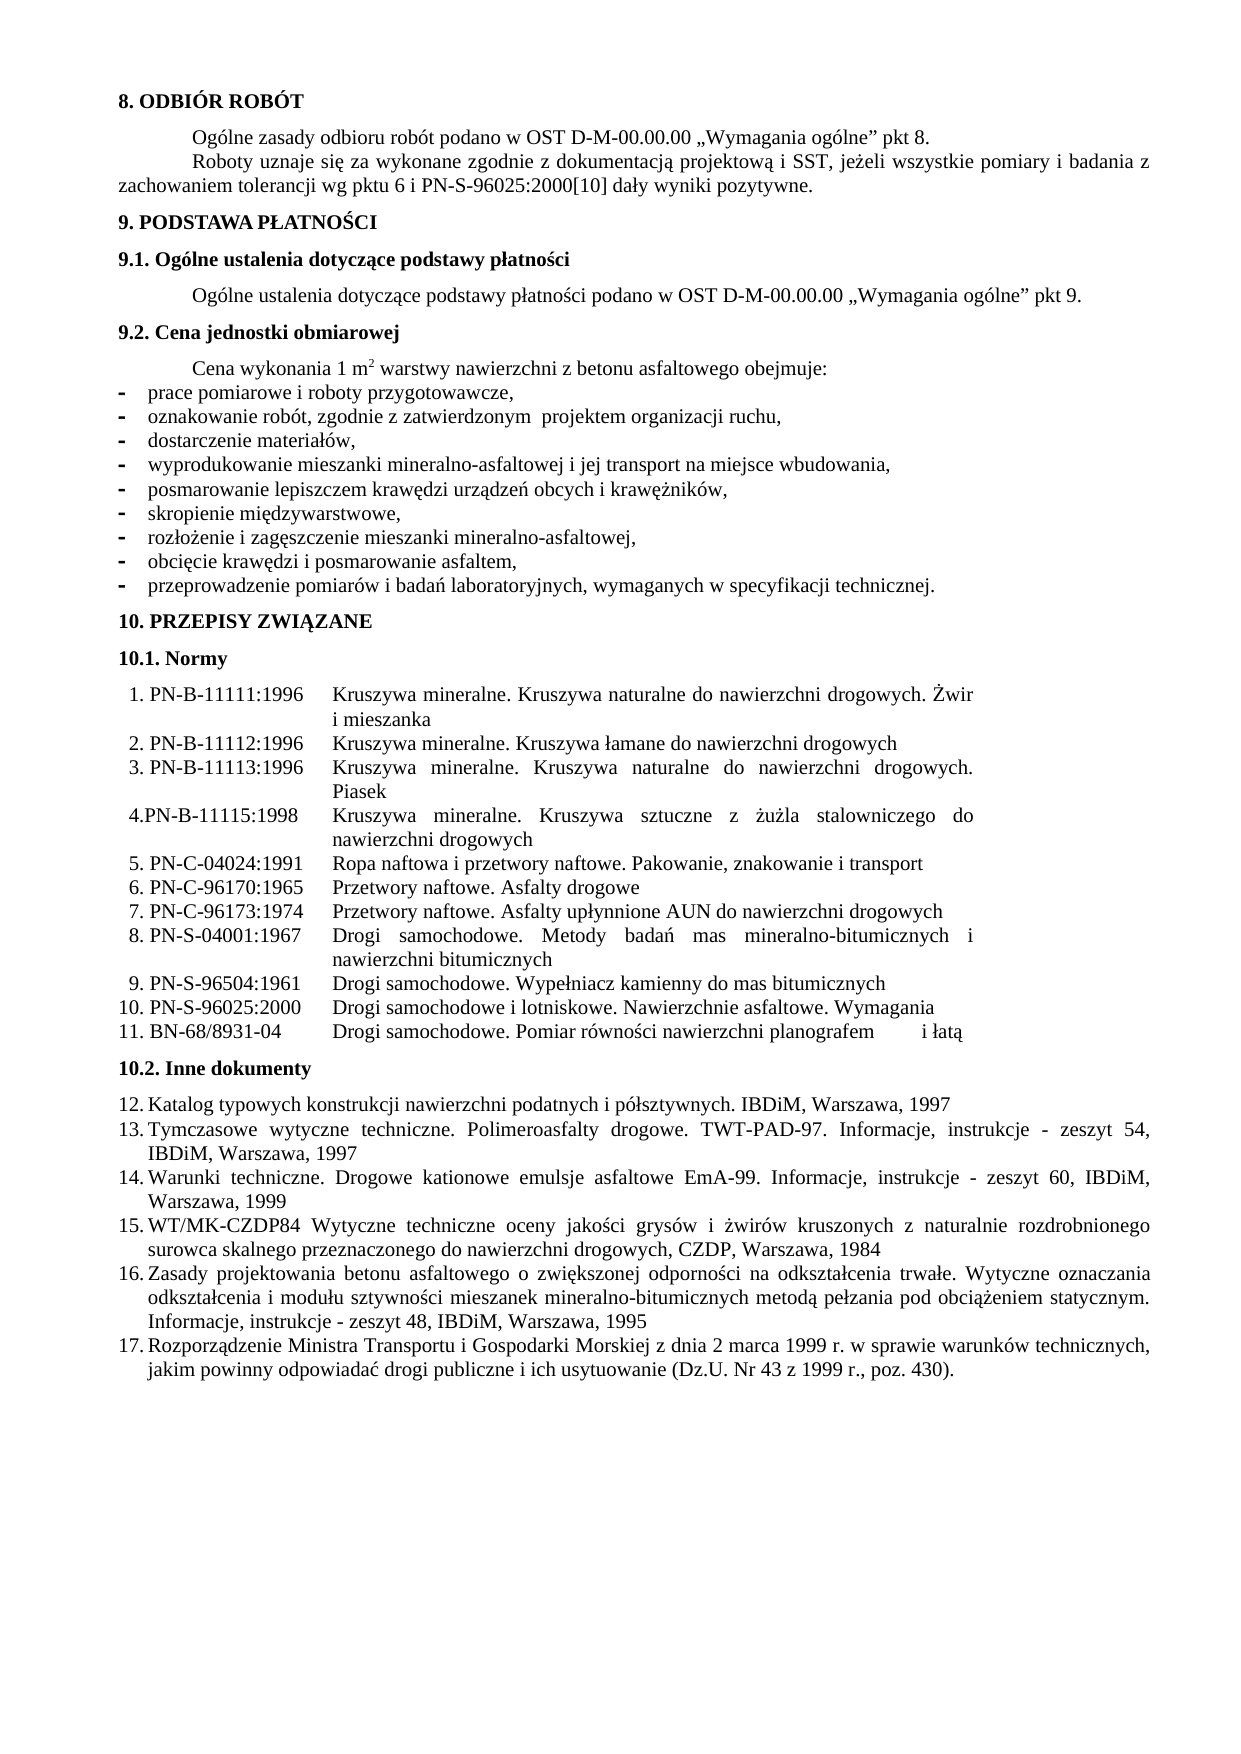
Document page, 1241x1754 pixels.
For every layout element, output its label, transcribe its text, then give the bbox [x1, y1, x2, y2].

list 9.1. Ogólne ustalenia dotyczące podstawy płatności [118, 246, 1152, 271]
list prace pomiarowe i roboty przygotowawcze, [118, 380, 1152, 404]
list Katalog typowych konstrukcji nawierzchni podatnych i półsztywnych. IBDiM, Warszawa, 1997 [118, 1092, 1152, 1116]
list przeprowadzenie pomiarów i badań laboratoryjnych, wymaganych w specyfikacji technicznej. [118, 573, 1152, 597]
list 9.2. Cena jednostki obmiarowej [118, 319, 1152, 344]
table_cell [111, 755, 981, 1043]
list dostarczenie materiałów, [118, 428, 1152, 452]
list obcięcie krawędzi i posmarowanie asfaltem, [118, 549, 1152, 573]
list WT/MK-CZDP84 Wytyczne techniczne oceny jakości grysów i żwirów kruszonych z naturalnie rozdrobnionego surowca skalnego przeznaczonego do nawierzchni drogowych, CZDP, Warszawa, 1984 [118, 1213, 1152, 1261]
list Zasady projektowania betonu asfaltowego o zwiększonej odporności na odkształcenia trwałe. Wytyczne oznaczania odkształcenia i modułu sztywności mieszanek mineralno-bitumicznych metodą pełzania pod obciążeniem statycznym. Informacje, instrukcje - zeszyt 48, IBDiM, Warszawa, 1995 [118, 1261, 1152, 1333]
list Roboty uznaje się za wykonane zgodnie z dokumentacją projektową i SST, jeżeli wszystkie pomiary i badania z zachowaniem tolerancji wg pktu 6 i PN-S-96025:2000[10] dały wyniki pozytywne. [118, 149, 1152, 197]
list rozłożenie i zagęszczenie mieszanki mineralno-asfaltowej, [118, 524, 1152, 549]
text 10. PRZEPISY ZWIĄZANE [118, 609, 1152, 633]
text 10.1. Normy [118, 646, 1152, 670]
list oznakowanie robót, zgodnie z zatwierdzonym projektem organizacji ruchu, [118, 404, 1152, 428]
list posmarowanie lepiszczem krawędzi urządzeń obcych i krawężników, [118, 476, 1152, 501]
list wyprodukowanie mieszanki mineralno-asfaltowej i jej transport na miejsce wbudowania, [118, 452, 1152, 476]
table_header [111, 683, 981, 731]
list Ogólne zasady odbioru robót podano w OST D-M-00.00.00 „Wymagania ogólne” pkt 8. [118, 125, 1152, 149]
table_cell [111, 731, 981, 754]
list Warunki techniczne. Drogowe kationowe emulsje asfaltowe EmA-99. Informacje, instrukcje - zeszyt 60, IBDiM, Warszawa, 1999 [118, 1164, 1152, 1213]
list Tymczasowe wytyczne techniczne. Polimeroasfalty drogowe. TWT-PAD-97. Informacje, instrukcje - zeszyt 54, IBDiM, Warszawa, 1997 [118, 1116, 1152, 1164]
list skropienie międzywarstwowe, [118, 501, 1152, 524]
list Cena wykonania 1 m2 warstwy nawierzchni z betonu asfaltowego obejmuje: [118, 356, 1152, 380]
text 10.2. Inne dokumenty [118, 1056, 1152, 1080]
list 9. PODSTAWA PŁATNOŚCI [118, 210, 1152, 234]
list Ogólne ustalenia dotyczące podstawy płatności podano w OST D-M-00.00.00 „Wymagania ogólne” pkt 9. [118, 283, 1152, 307]
list Rozporządzenie Ministra Transportu i Gospodarki Morskiej z dnia 2 marca 1999 r. w sprawie warunków technicznych, jakim powinny odpowiadać drogi publiczne i ich usytuowanie (Dz.U. Nr 43 z 1999 r., poz. 430). [118, 1333, 1152, 1381]
list 8. ODBIÓR ROBÓT [118, 89, 1152, 113]
